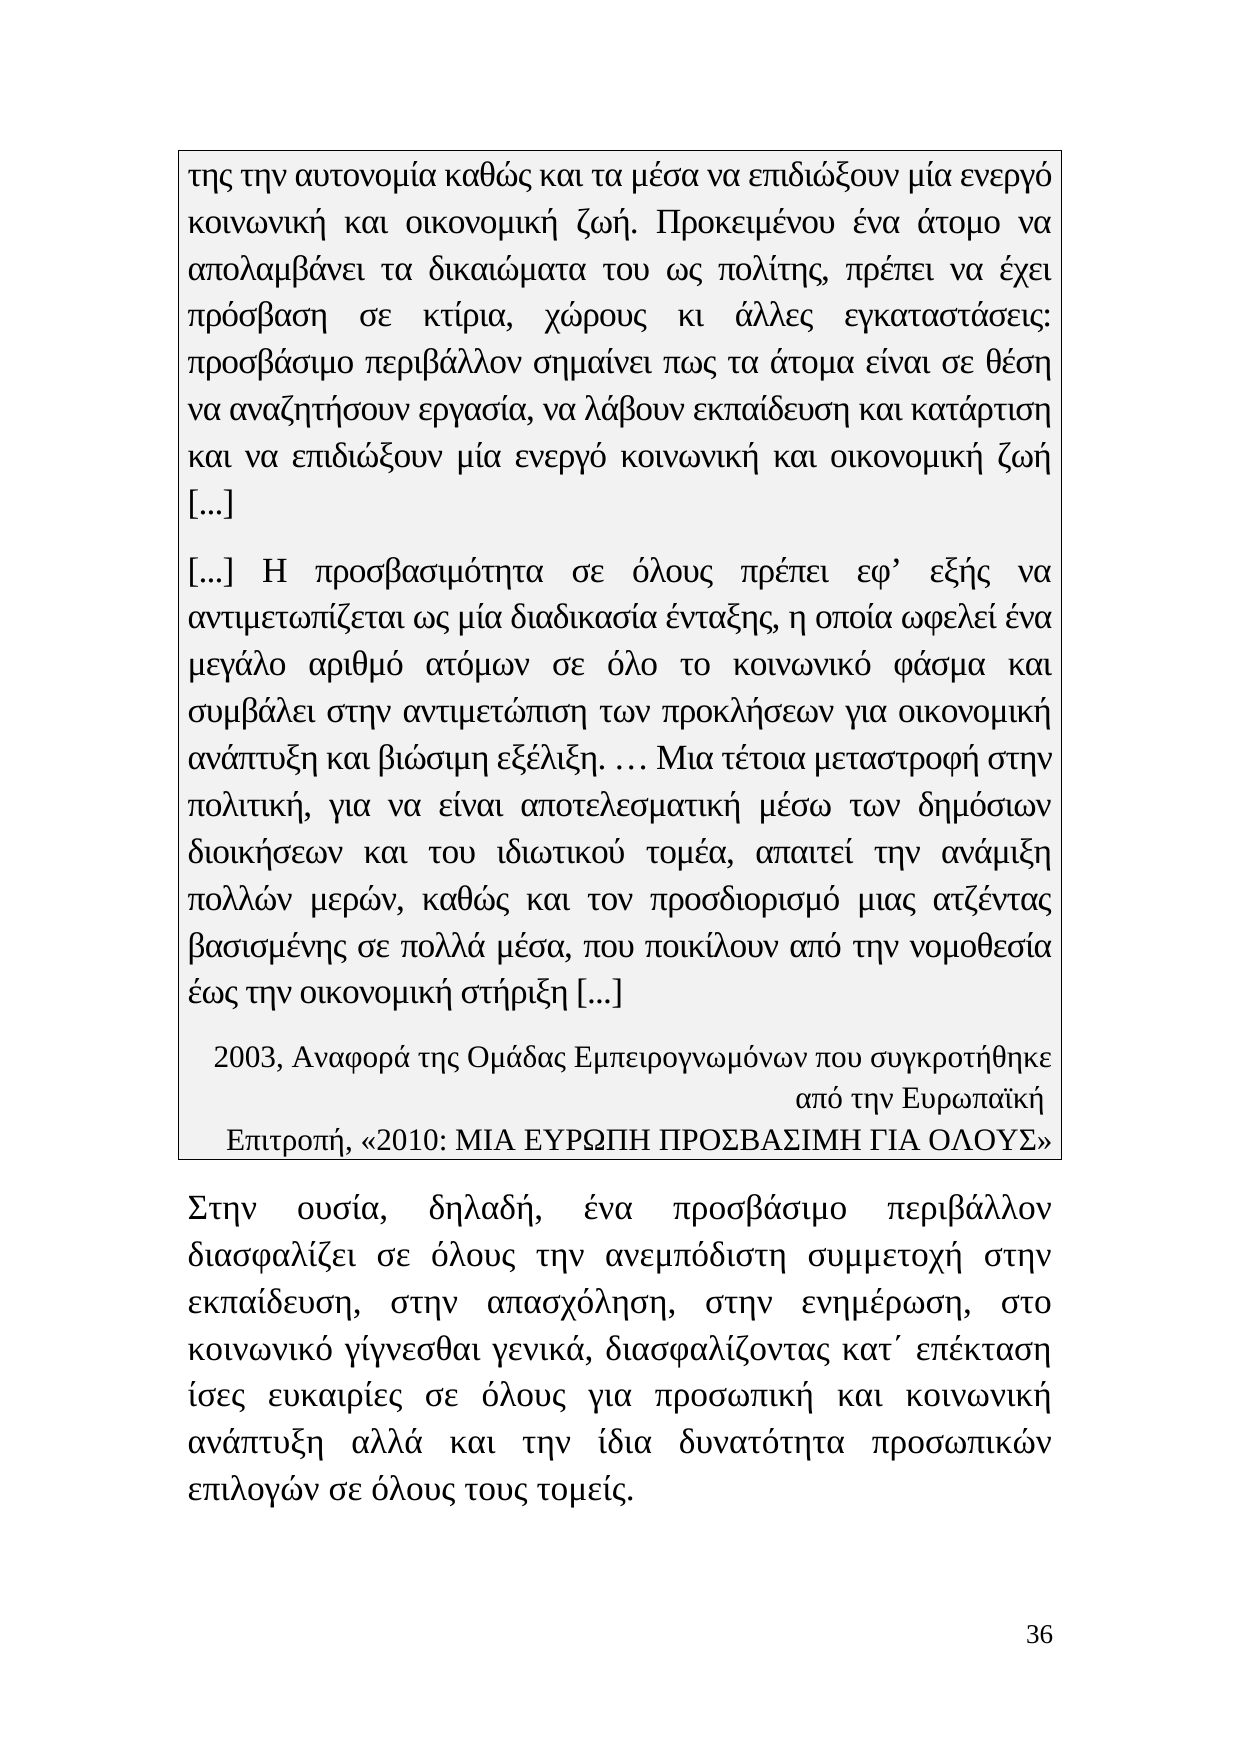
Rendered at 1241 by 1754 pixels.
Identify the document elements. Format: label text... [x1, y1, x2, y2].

text 2003, Αναφορά της Ομάδας Εμπειρογνωμόνων που συγκροτήθηκε από την Ευρωπαϊκή Επιτροπή, «2010: ΜΙΑ ΕΥΡΩΠΗ ΠΡΟΣΒΑΣΙΜΗ ΓΙΑ ΟΛΟΥΣ» [179, 1035, 1061, 1159]
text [179, 151, 1061, 522]
text [...] Η προσβασιμότητα σε όλους πρέπει εφ’ εξής να αντιμετωπίζεται ως μία διαδικασία ένταξης, η οποία ωφελεί ένα μεγάλο αριθμό ατόμων σε όλο το κοινωνικό φάσμα και συμβάλει στην αντιμετώπιση των προκλήσεων για οικονομική ανάπτυξη και βιώσιμη εξέλιξη. … Μια τέτοια μεταστροφή στην πολιτική, για να είναι αποτελεσματική μέσω των δημόσιων διοικήσεων και του ιδιωτικού τομέα, απαιτεί την ανάμιξη πολλών μερών, καθώς και τον προσδιορισμό μιας ατζέντας βασισμένης σε πολλά μέσα, που ποικίλουν από την νομοθεσία έως την οικονομική στήριξη [...] [179, 546, 1061, 1012]
text Στην ουσία, δηλαδή, ένα προσβάσιμο περιβάλλον διασφαλίζει σε όλους την ανεμπόδιστη συμμετοχή στην εκπαίδευση, στην απασχόληση, στην ενημέρωση, στο κοινωνικό γίγνεσθαι γενικά, διασφαλίζοντας κατ΄ επέκταση ίσες ευκαιρίες σε όλους για προσωπική και κοινωνική ανάπτυξη αλλά και την ίδια δυνατότητα προσωπικών επιλογών σε όλους τους τομείς. [187, 1186, 1053, 1508]
